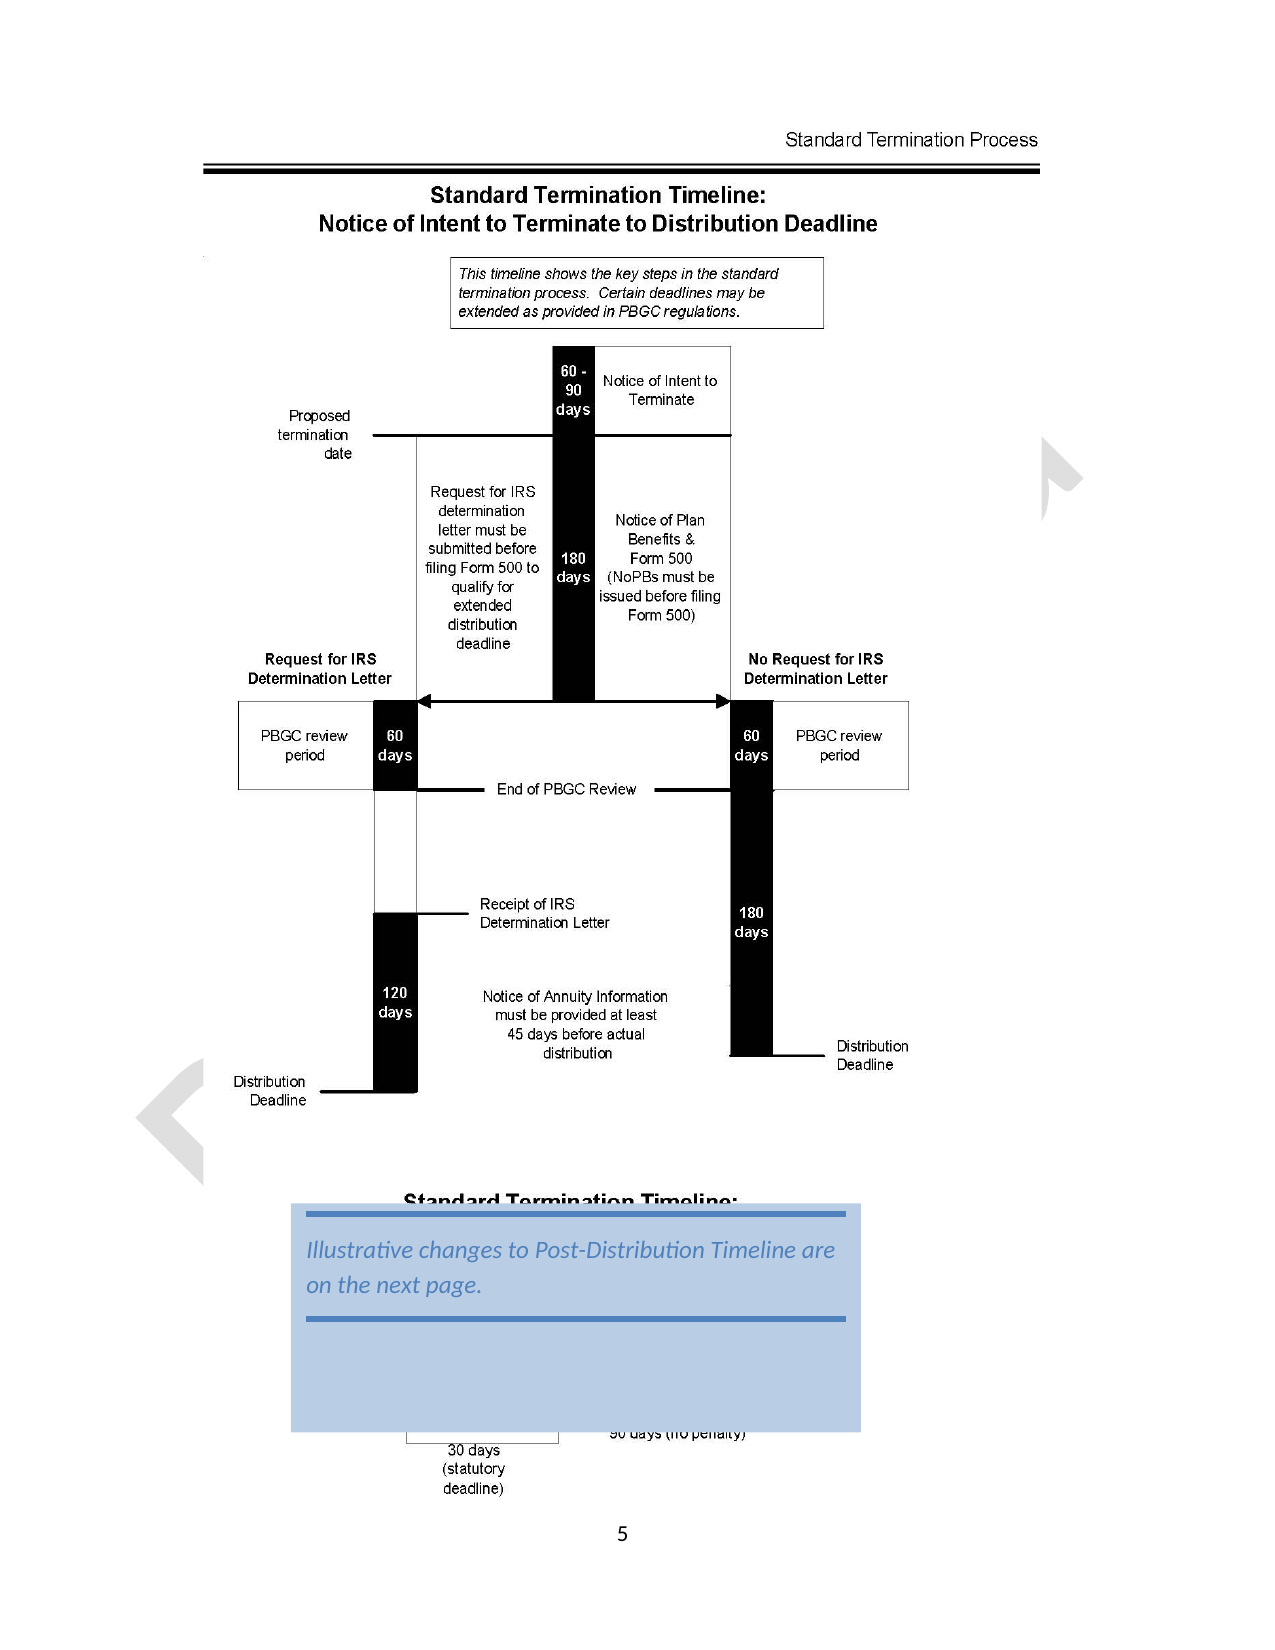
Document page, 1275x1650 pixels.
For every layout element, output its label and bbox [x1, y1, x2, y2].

picture [203, 103, 1042, 1519]
